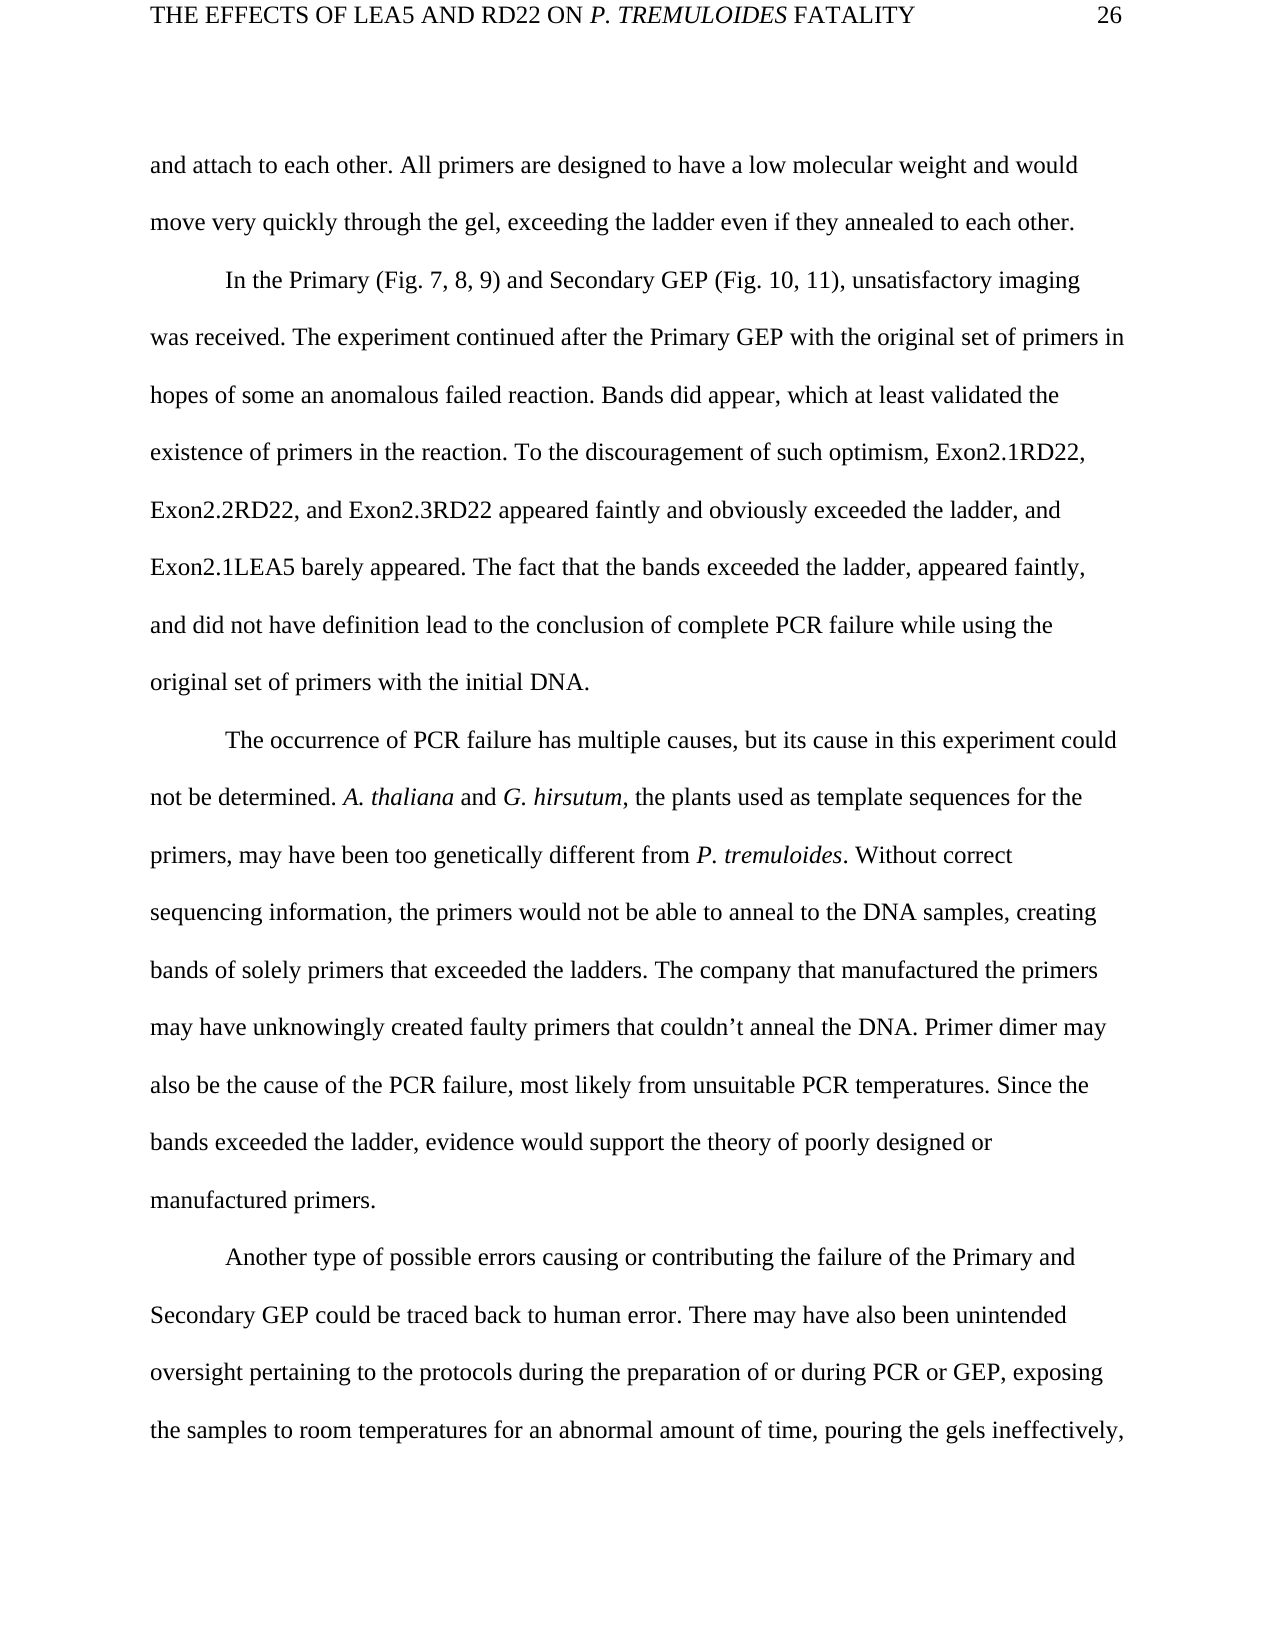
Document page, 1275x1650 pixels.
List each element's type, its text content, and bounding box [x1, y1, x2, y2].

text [150, 150, 1125, 236]
text In the Primary (Fig. 7, 8, 9) and Secondary GEP (Fig. 10, 11), unsatisfactory imaging was received. The experiment continued after the Primary GEP with the original set of primers in hopes of some an anomalous failed reaction. Bands did appear, which at least validated the existence of primers in the reaction. To the discouragement of such optimism, Exon2.1RD22, Exon2.2RD22, and Exon2.3RD22 appeared faintly and obviously exceeded the ladder, and Exon2.1LEA5 barely appeared. The fact that the bands exceeded the ladder, appeared faintly, and did not have definition lead to the conclusion of complete PCR failure while using the original set of primers with the initial DNA. [150, 265, 1125, 696]
text The occurrence of PCR failure has multiple causes, but its cause in this experiment could not be determined. A. thaliana and G. hirsutum, the plants used as template sequences for the primers, may have been too genetically different from P. tremuloides. Without correct sequencing information, the primers would not be able to anneal to the DNA samples, creating bands of solely primers that exceeded the ladders. The company that manufactured the primers may have unknowingly created faulty primers that couldn’t anneal the DNA. Primer dimer may also be the cause of the PCR failure, most likely from unsuitable PCR temperatures. Since the bands exceeded the ladder, evidence would support the theory of poorly designed or manufactured primers. [150, 725, 1125, 1214]
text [150, 1242, 1125, 1444]
